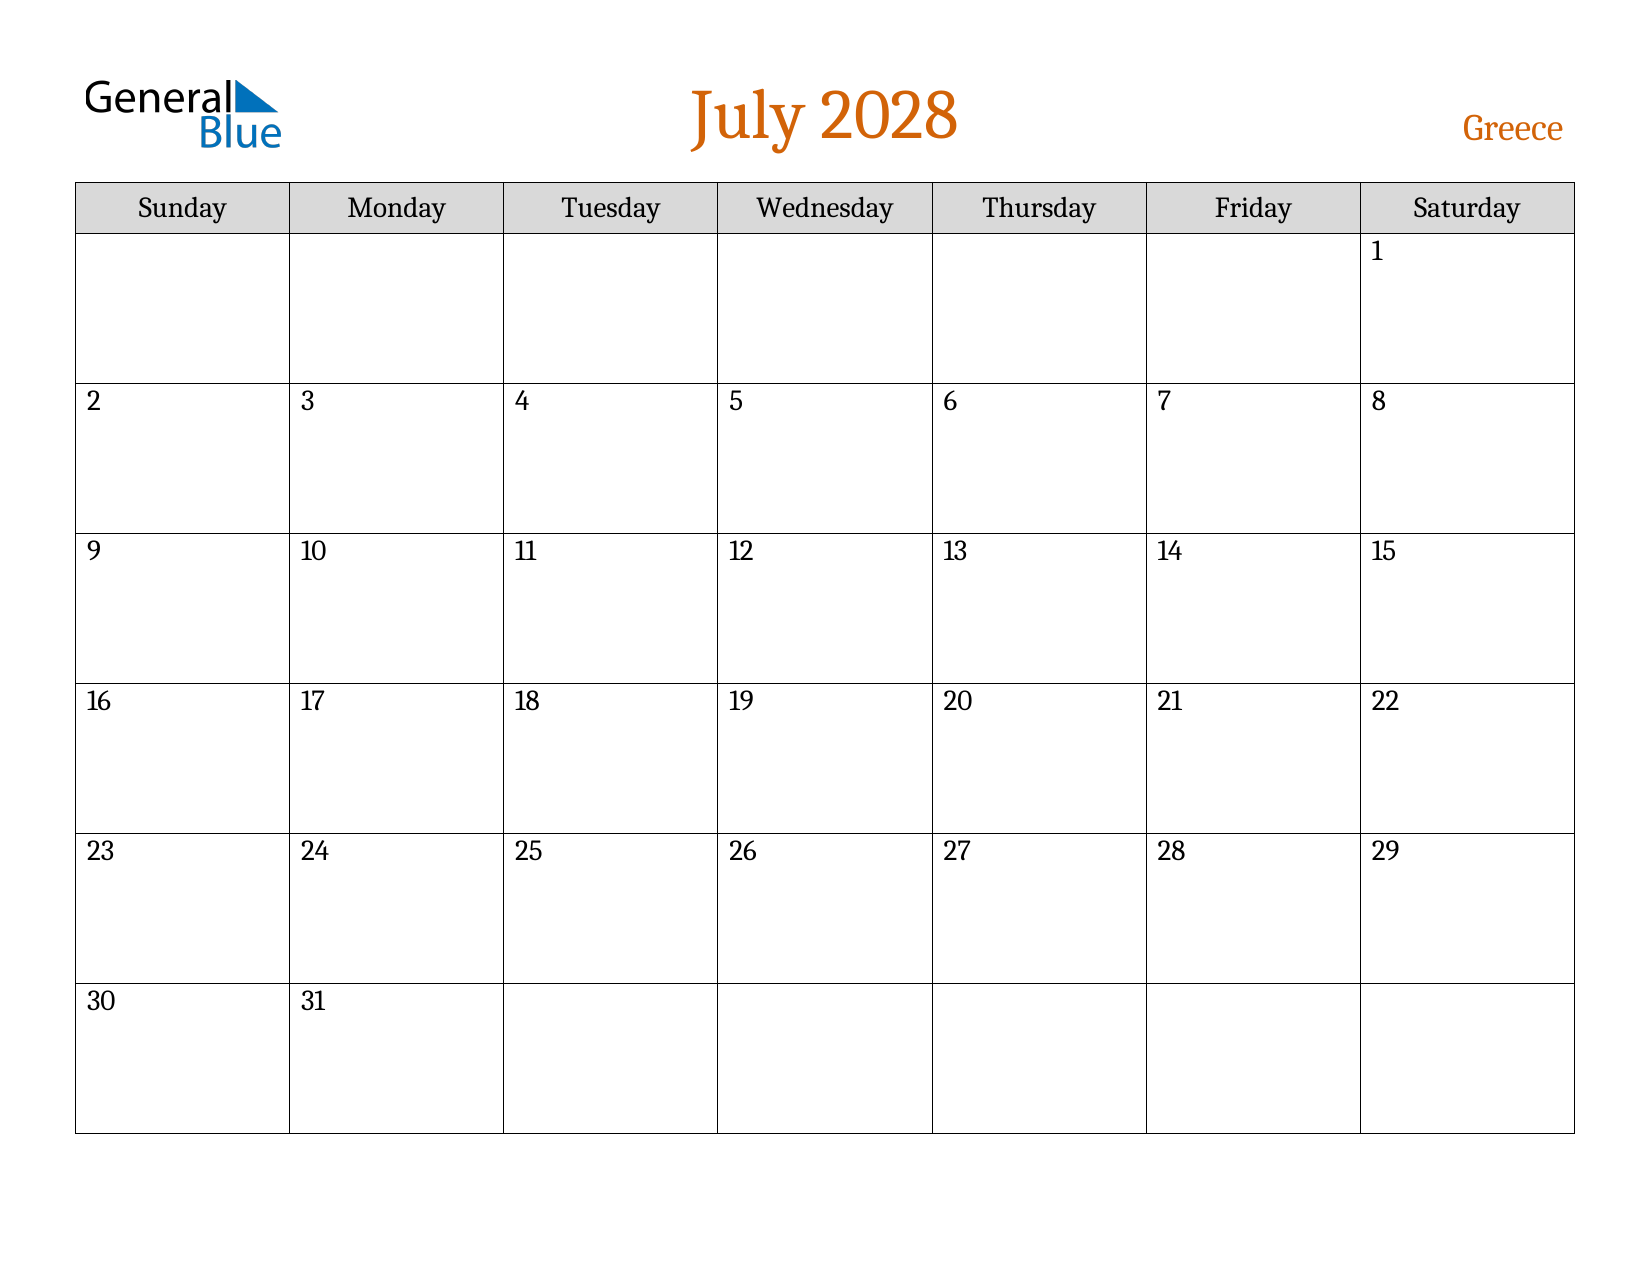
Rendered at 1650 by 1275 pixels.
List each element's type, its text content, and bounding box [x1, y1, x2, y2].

table_cell [76, 1020, 289, 1133]
table_cell [290, 570, 503, 683]
table_cell [504, 870, 717, 983]
table_cell [76, 234, 289, 270]
table_cell [504, 720, 717, 833]
table_cell [504, 270, 717, 383]
table_cell 18 [504, 684, 717, 720]
table_cell [718, 720, 932, 833]
table_cell 20 [933, 684, 1146, 720]
table_cell 14 [1147, 534, 1360, 570]
table_cell 30 [76, 984, 289, 1020]
table_header July 2028 [504, 75, 1146, 182]
table_cell [718, 984, 932, 1020]
table_cell 19 [718, 684, 932, 720]
table_cell [933, 234, 1146, 270]
table_cell Sunday [76, 183, 289, 233]
table_cell 21 [1147, 684, 1360, 720]
table_cell [1361, 984, 1574, 1020]
table_cell 17 [290, 684, 503, 720]
table_cell [76, 720, 289, 833]
table_cell Thursday [933, 183, 1146, 233]
table_cell 1 [1361, 234, 1574, 270]
table_cell 25 [504, 834, 717, 870]
table_cell 16 [76, 684, 289, 720]
table_cell [76, 870, 289, 983]
table_cell [290, 234, 503, 270]
table_cell [76, 270, 289, 383]
table_cell [1147, 570, 1360, 683]
table_cell [1361, 1020, 1574, 1133]
table_cell [1361, 270, 1574, 383]
table_cell 8 [1361, 384, 1574, 420]
table_cell 3 [290, 384, 503, 420]
table_cell [718, 870, 932, 983]
table_cell [1361, 720, 1574, 833]
table_cell [1147, 234, 1360, 270]
table_cell [1147, 420, 1360, 533]
table_cell 31 [290, 984, 503, 1020]
table_cell [933, 1020, 1146, 1133]
table_cell [718, 570, 932, 683]
table_cell 27 [933, 834, 1146, 870]
table_header Greece [1146, 75, 1574, 182]
table_cell Friday [1147, 183, 1360, 233]
table_cell [504, 420, 717, 533]
table_cell Monday [290, 183, 503, 233]
table_cell [504, 1020, 717, 1133]
table_cell 11 [504, 534, 717, 570]
table_cell 7 [1147, 384, 1360, 420]
table_cell 10 [290, 534, 503, 570]
table_cell 23 [76, 834, 289, 870]
table_cell 2 [76, 384, 289, 420]
table_cell [1147, 870, 1360, 983]
table_cell [933, 570, 1146, 683]
table_cell [933, 984, 1146, 1020]
table_cell 5 [718, 384, 932, 420]
table_cell [718, 234, 932, 270]
table_cell 24 [290, 834, 503, 870]
table_cell 26 [718, 834, 932, 870]
table_cell Tuesday [504, 183, 717, 233]
table_cell [933, 870, 1146, 983]
table_cell [1361, 870, 1574, 983]
picture [86, 80, 281, 148]
table_cell 12 [718, 534, 932, 570]
table_cell [1147, 270, 1360, 383]
table_cell 15 [1361, 534, 1574, 570]
table_cell [1361, 420, 1574, 533]
table_cell [290, 870, 503, 983]
table_cell Wednesday [718, 183, 932, 233]
table_cell [290, 720, 503, 833]
table_cell [290, 270, 503, 383]
table_cell [933, 270, 1146, 383]
table_cell [933, 720, 1146, 833]
table_cell [76, 420, 289, 533]
table_cell [718, 420, 932, 533]
table_cell [718, 270, 932, 383]
table_cell 22 [1361, 684, 1574, 720]
table_cell 4 [504, 384, 717, 420]
table_cell [1147, 1020, 1360, 1133]
table_cell [1147, 720, 1360, 833]
table_header [76, 75, 503, 182]
table_cell 29 [1361, 834, 1574, 870]
table_cell 9 [76, 534, 289, 570]
table_cell [1361, 570, 1574, 683]
table_cell [504, 984, 717, 1020]
table_cell [290, 1020, 503, 1133]
table_cell [1147, 984, 1360, 1020]
table_cell 6 [933, 384, 1146, 420]
table_cell [290, 420, 503, 533]
table_cell [718, 1020, 932, 1133]
table_cell [933, 420, 1146, 533]
table_cell [504, 570, 717, 683]
table_cell 28 [1147, 834, 1360, 870]
table_cell [76, 570, 289, 683]
table_cell 13 [933, 534, 1146, 570]
table_cell [504, 234, 717, 270]
table_cell Saturday [1361, 183, 1574, 233]
